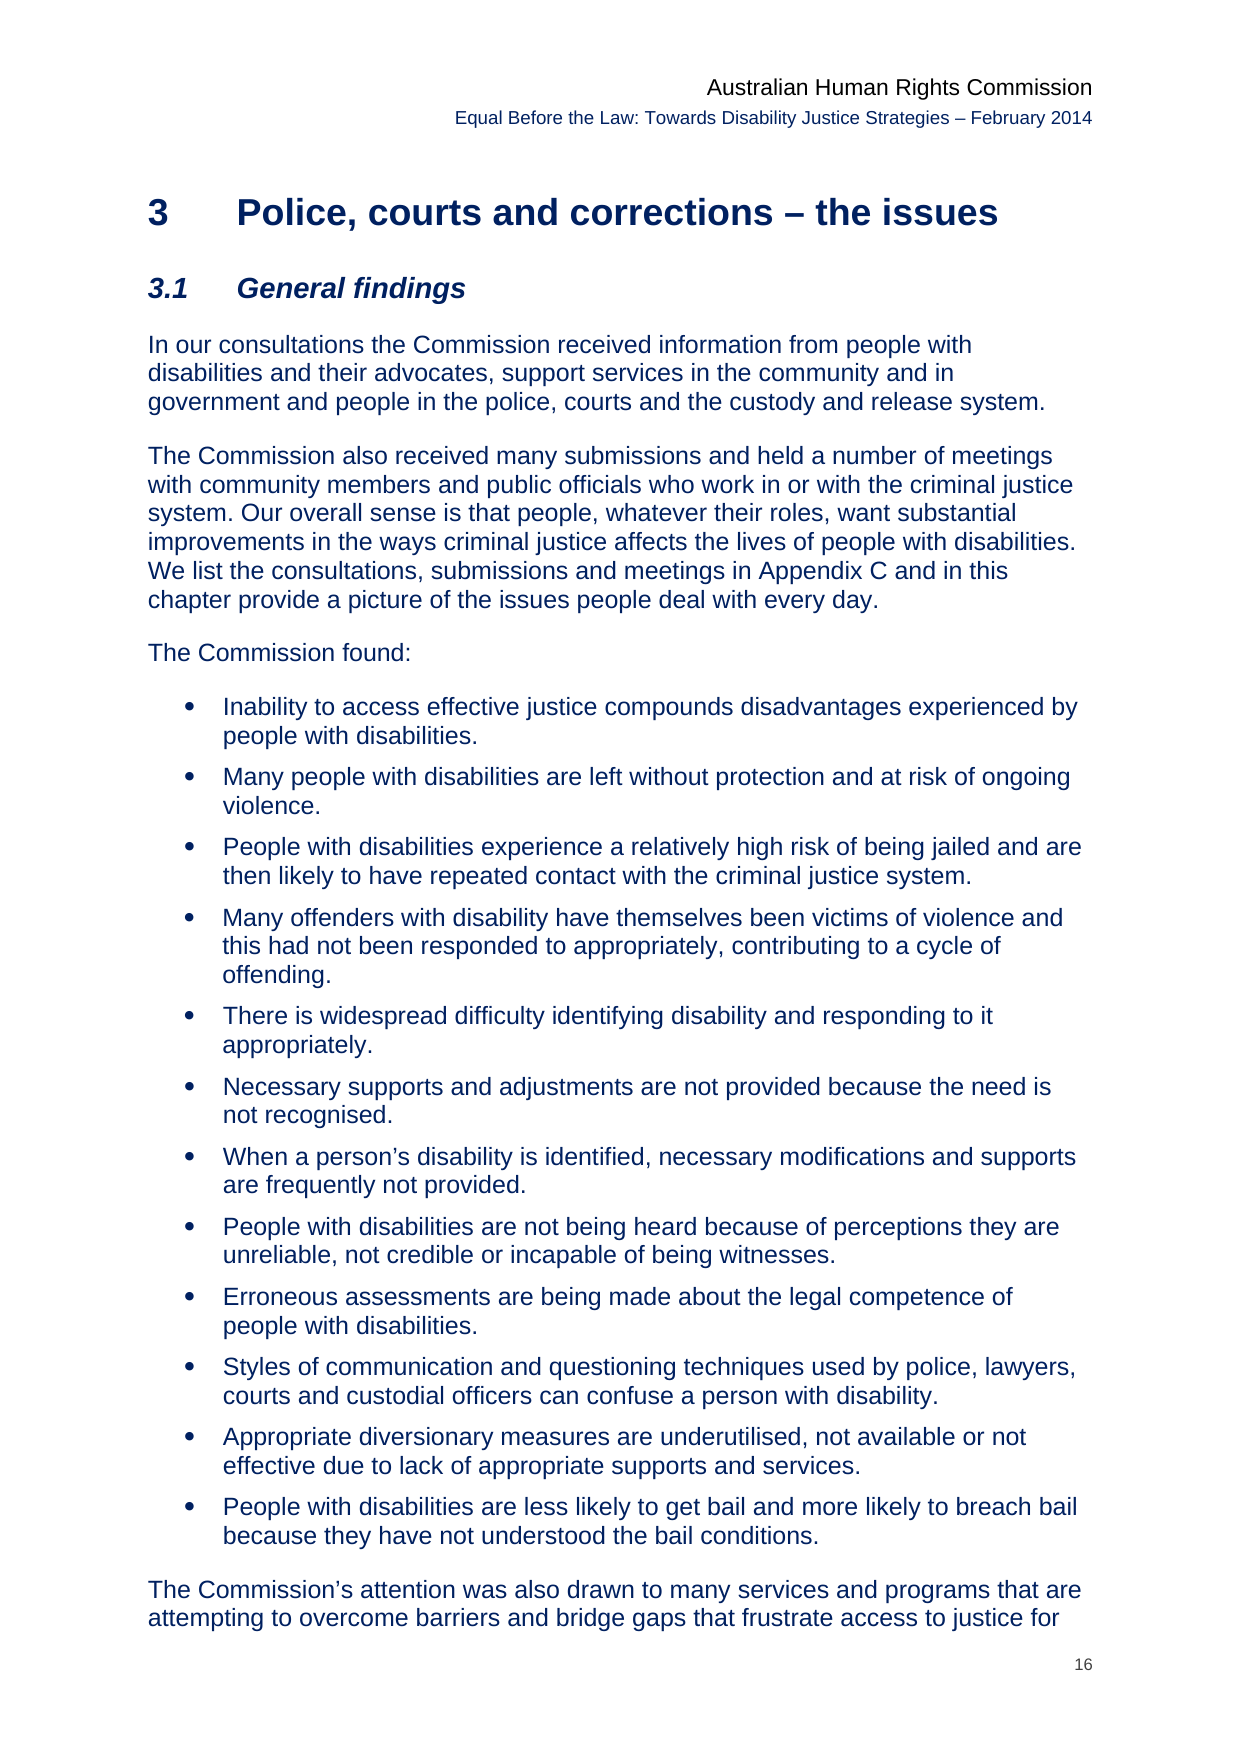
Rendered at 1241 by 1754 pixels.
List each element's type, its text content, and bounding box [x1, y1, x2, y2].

list People with disabilities are less likely to get bail and more likely to breach bail because they have not understood the bail conditions. [185, 1492, 1092, 1550]
list Erroneous assessments are being made about the legal competence of people with disabilities. [185, 1282, 1092, 1339]
list There is widespread difficulty identifying disability and responding to it appropriately. [185, 1001, 1092, 1059]
text In our consultations the Commission received information from people with disabilities and their advocates, support services in the community and in government and people in the police, courts and the custody and release system. [148, 330, 1092, 416]
list Necessary supports and adjustments are not provided because the need is not recognised. [185, 1071, 1092, 1129]
list When a person’s disability is identified, necessary modifications and supports are frequently not provided. [185, 1142, 1092, 1199]
list Styles of communication and questioning techniques used by police, lawyers, courts and custodial officers can confuse a person with disability. [185, 1352, 1092, 1409]
list People with disabilities experience a relatively high risk of being jailed and are then likely to have repeated contact with the criminal justice system. [185, 832, 1092, 890]
list Appropriate diversionary measures are underutilised, not available or not effective due to lack of appropriate supports and services. [185, 1422, 1092, 1479]
list People with disabilities are not being heard because of perceptions they are unreliable, not credible or incapable of being witnesses. [185, 1212, 1092, 1269]
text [148, 1575, 1092, 1632]
subtitle General findings [148, 271, 1092, 305]
list Many offenders with disability have themselves been victims of violence and this had not been responded to appropriately, contributing to a cycle of offending. [185, 902, 1092, 989]
list Inability to access effective justice compounds disadvantages experienced by people with disabilities. [185, 692, 1092, 750]
subtitle Police, courts and corrections – the issues [148, 191, 1092, 234]
list Many people with disabilities are left without protection and at risk of ongoing violence. [185, 762, 1092, 820]
text The Commission found: [148, 638, 1092, 667]
text The Commission also received many submissions and held a number of meetings with community members and public officials who work in or with the criminal justice system. Our overall sense is that people, whatever their roles, want substantial improvements in the ways criminal justice affects the lives of people with disabilities. We list the consultations, submissions and meetings in Appendix C and in this chapter provide a picture of the issues people deal with every day. [148, 441, 1092, 613]
